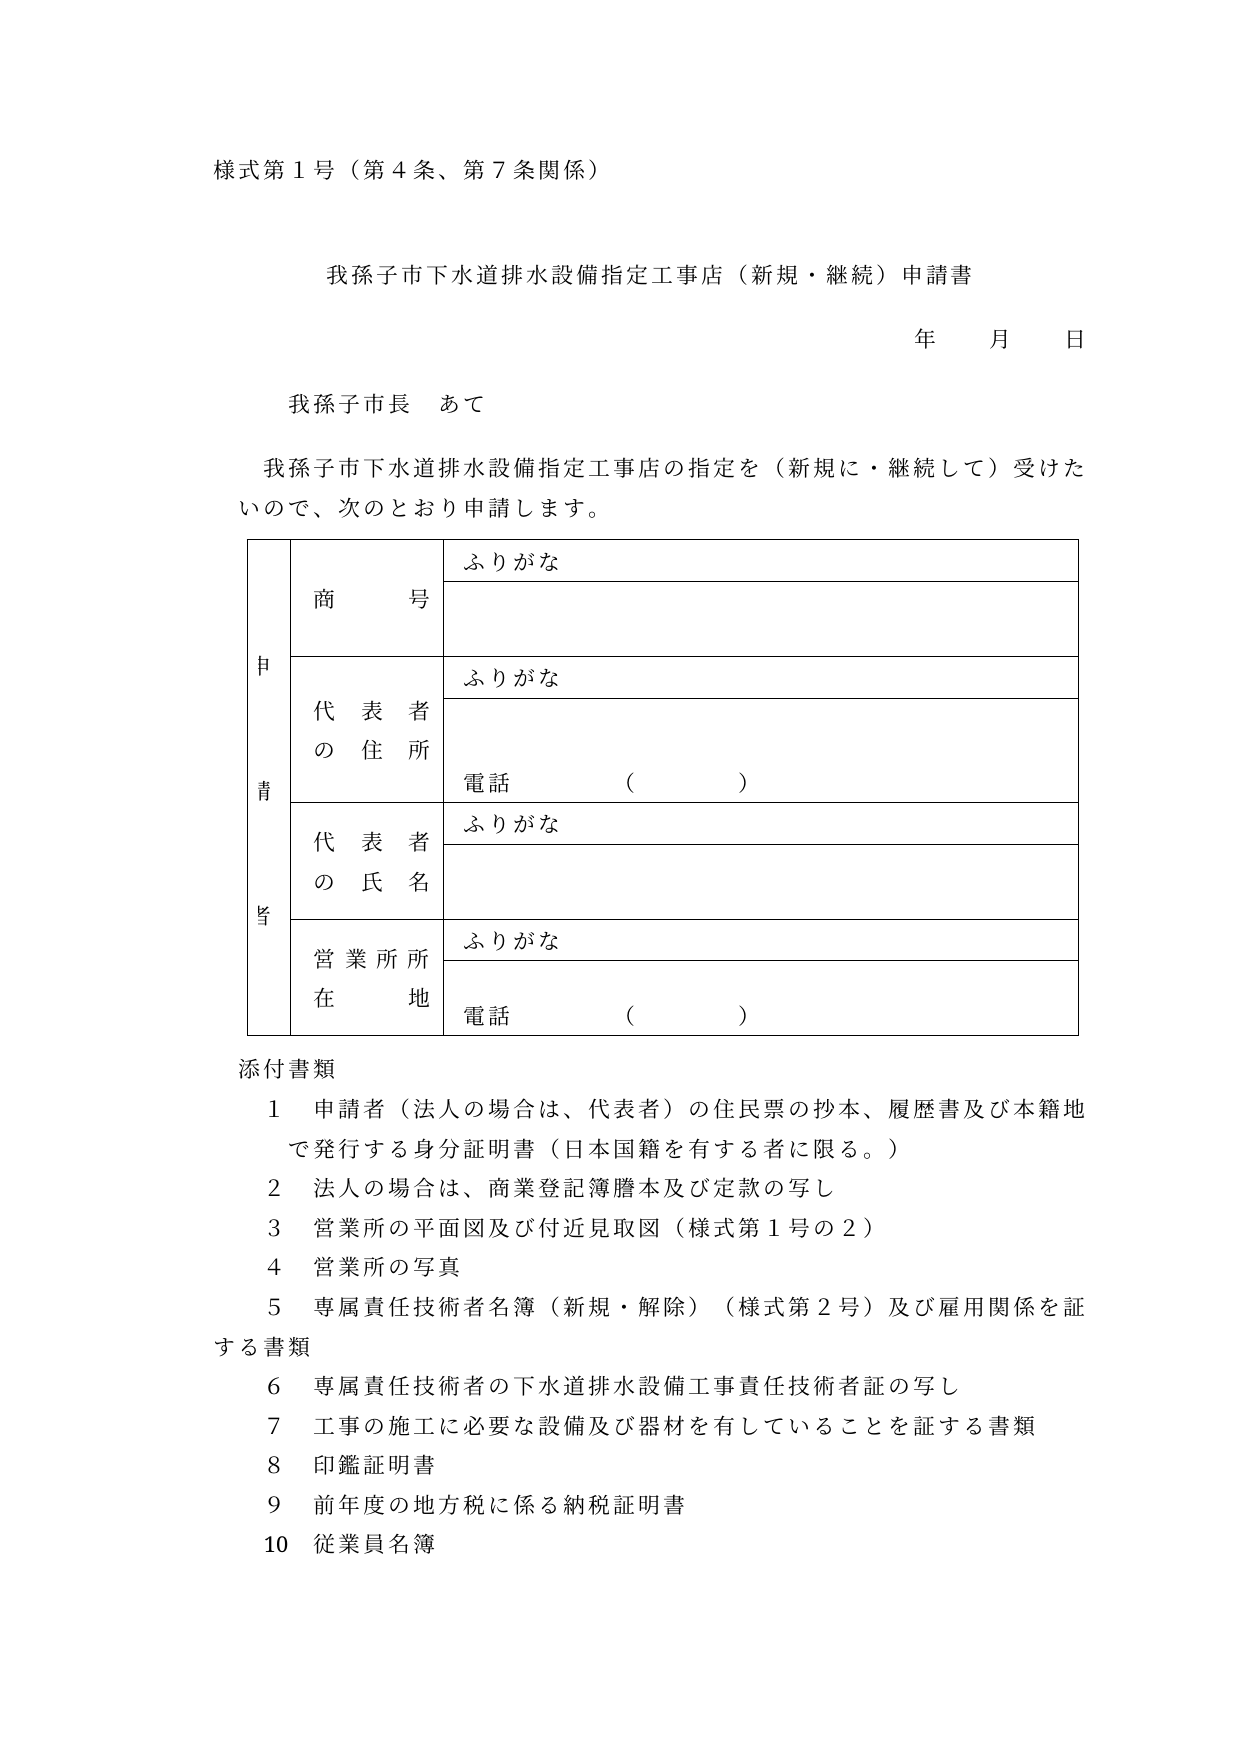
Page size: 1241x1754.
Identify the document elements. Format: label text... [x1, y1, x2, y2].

table_header 申 請 者 [248, 540, 290, 1035]
text ６ 専属責任技術者の下水道排水設備工事責任技術者証の写し [214, 1365, 1089, 1405]
table_cell [444, 845, 1078, 918]
table_cell [444, 582, 1078, 656]
text 年 月 日 [214, 318, 1089, 358]
text 様式第１号（第４条、第７条関係） [214, 150, 1089, 189]
text ７ 工事の施工に必要な設備及び器材を有していることを証する書類 [214, 1405, 1089, 1444]
text 我孫子市下水道排水設備指定工事店（新規・継続）申請書 [214, 254, 1089, 293]
text ２ 法人の場合は、商業登記簿謄本及び定款の写し [214, 1167, 1089, 1207]
table_cell ふりがな [444, 803, 1078, 843]
table_cell ふりがな [444, 920, 1078, 960]
text 添付書類 [214, 1049, 1089, 1088]
table_header 商号 [291, 540, 443, 656]
table_cell 電話 （ ） [444, 699, 1078, 802]
text 10 従業員名簿 [214, 1524, 1089, 1563]
table_cell 代表者 の氏名 [291, 803, 443, 918]
table_cell 代表者 の住所 [291, 657, 443, 802]
text ５ 専属責任技術者名簿（新規・解除）（様式第２号）及び雇用関係を証する書類 [214, 1286, 1089, 1365]
text ３ 営業所の平面図及び付近見取図（様式第１号の２） [214, 1207, 1089, 1247]
text 我孫子市長 あて [214, 383, 1089, 423]
text １ 申請者（法人の場合は、代表者）の住民票の抄本、履歴書及び本籍地で発行する身分証明書（日本国籍を有する者に限る。） [214, 1088, 1089, 1167]
text ８ 印鑑証明書 [214, 1444, 1089, 1484]
text ４ 営業所の写真 [214, 1247, 1089, 1286]
table_header ふりがな [444, 540, 1078, 581]
table_cell 電話 （ ） [444, 961, 1078, 1035]
table_cell ふりがな [444, 657, 1078, 698]
text ９ 前年度の地方税に係る納税証明書 [214, 1484, 1089, 1524]
table_cell 営業所所在地 [291, 920, 443, 1035]
text 我孫子市下水道排水設備指定工事店の指定を（新規に・継続して）受けたいので、次のとおり申請します。 [214, 448, 1089, 527]
